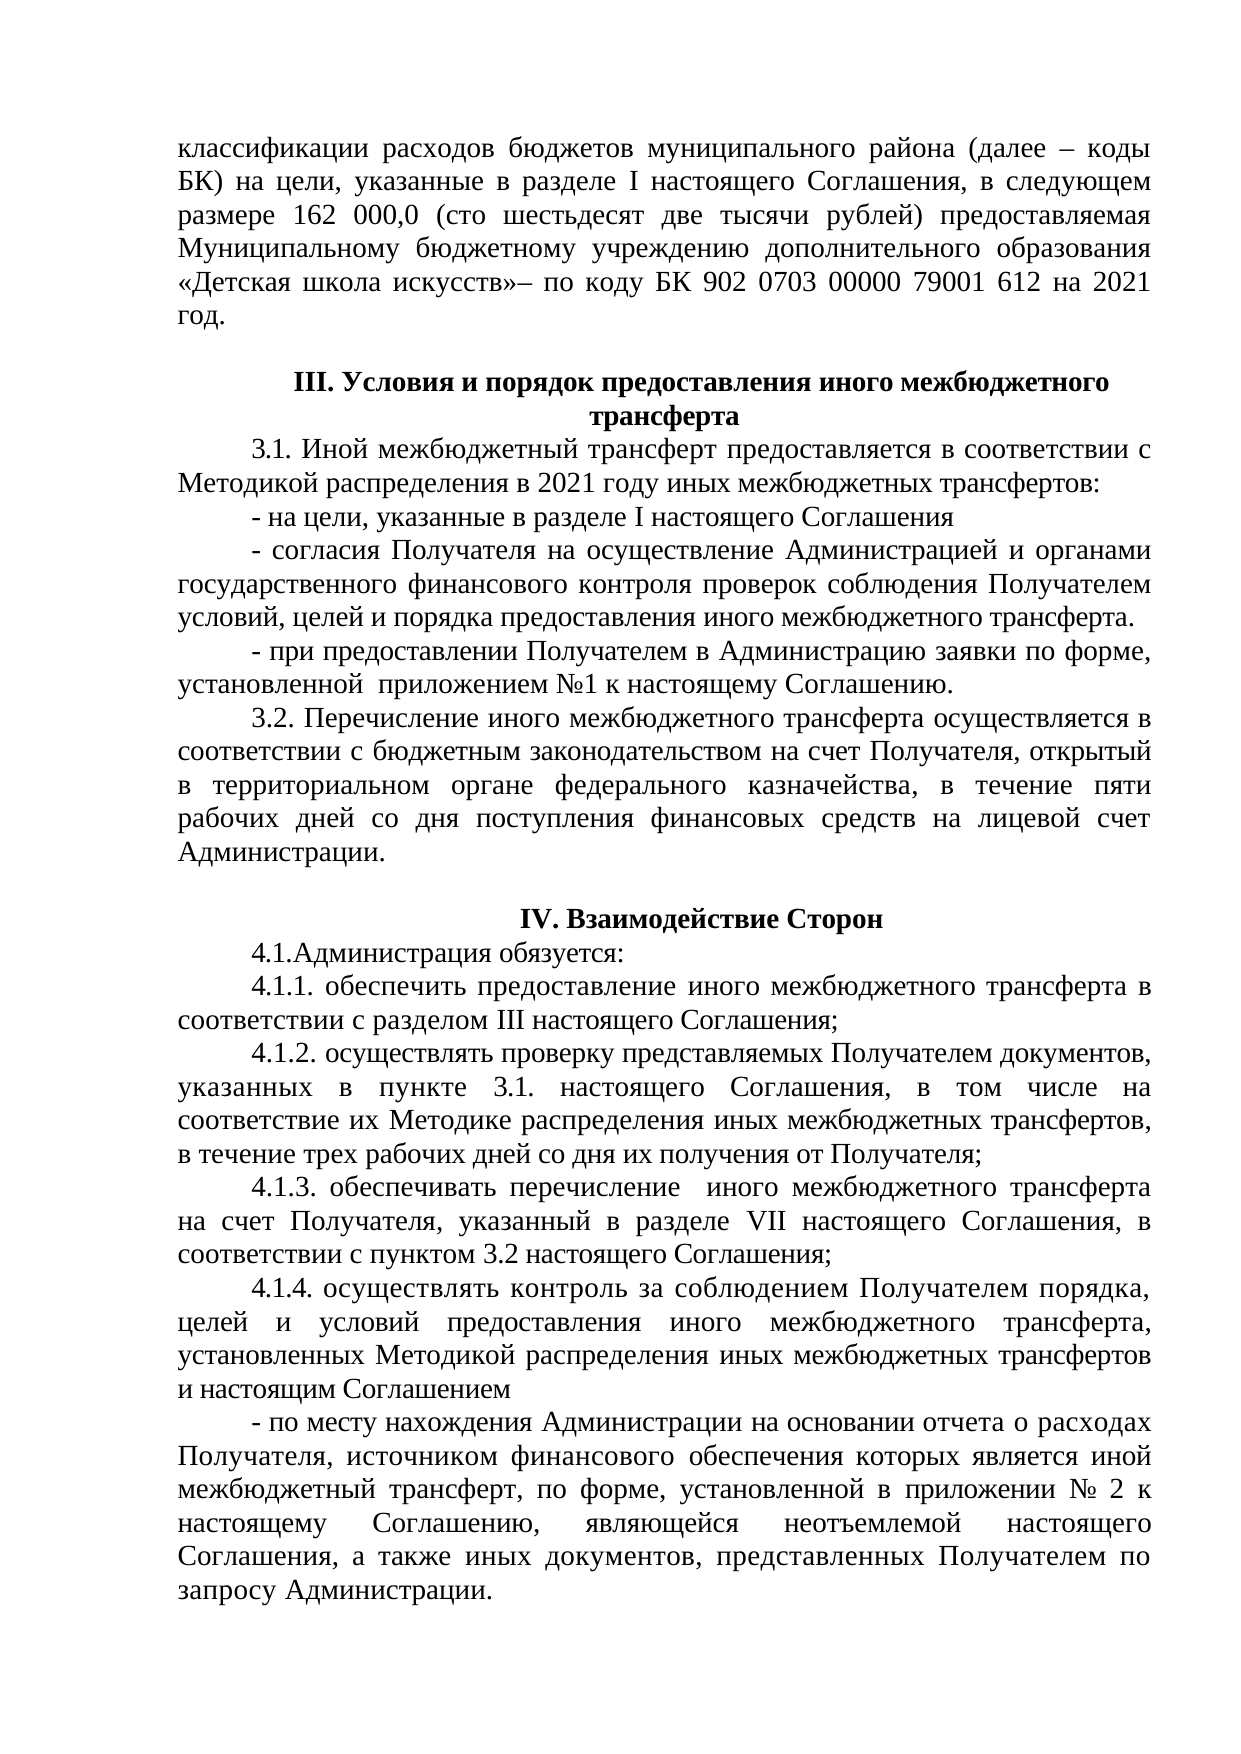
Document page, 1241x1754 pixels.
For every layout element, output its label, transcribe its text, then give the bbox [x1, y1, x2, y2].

text 3.1. Иной межбюджетный трансферт предоставляется в соответствии с Методикой распределения в 2021 году иных межбюджетных трансфертов: [177, 432, 1152, 499]
text 3.2. Перечисление иного межбюджетного трансферта осуществляется в соответствии с бюджетным законодательством на счет Получателя, открытый в территориальном органе федерального казначейства, в течение пяти рабочих дней со дня поступления финансовых средств на лицевой счет Администрации. [177, 700, 1152, 868]
list обеспечить предоставление иного межбюджетного трансферта в соответствии с разделом III настоящего Соглашения; [177, 968, 1152, 1035]
text 4.1.4. осуществлять контроль за соблюдением Получателем порядка, целей и условий предоставления иного межбюджетного трансферта, установленных Методикой распределения иных межбюджетных трансфертов и настоящим Соглашением [177, 1270, 1152, 1404]
text 4.1.Администрация обязуется: [177, 935, 1152, 968]
text IV. Взаимодействие Сторон [177, 901, 1152, 935]
text - на цели, указанные в разделе I настоящего Соглашения [177, 499, 1152, 532]
text - согласия Получателя на осуществление Администрацией и органами государственного финансового контроля проверок соблюдения Получателем условий, целей и порядка предоставления иного межбюджетного трансферта. [177, 532, 1152, 633]
text III. Условия и порядок предоставления иного межбюджетного трансферта [177, 364, 1152, 432]
text 4.1.3. обеспечивать перечисление иного межбюджетного трансферта на счет Получателя, указанный в разделе VII настоящего Соглашения, в соответствии с пунктом 3.2 настоящего Соглашения; [177, 1169, 1152, 1270]
text - при предоставлении Получателем в Администрацию заявки по форме, установленной приложением №1 к настоящему Соглашению. [177, 633, 1152, 700]
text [177, 130, 1152, 331]
text - по месту нахождения Администрации на основании отчета о расходах Получателя, источником финансового обеспечения которых является иной межбюджетный трансферт, по форме, установленной в приложении № 2 к настоящему Соглашению, являющейся неотъемлемой настоящего Соглашения, а также иных документов, представленных Получателем по запросу Администрации. [177, 1404, 1152, 1606]
list осуществлять проверку представляемых Получателем документов, указанных в пункте 3.1. настоящего Соглашения, в том числе на соответствие их Методике распределения иных межбюджетных трансфертов, в течение трех рабочих дней со дня их получения от Получателя; [177, 1035, 1152, 1169]
